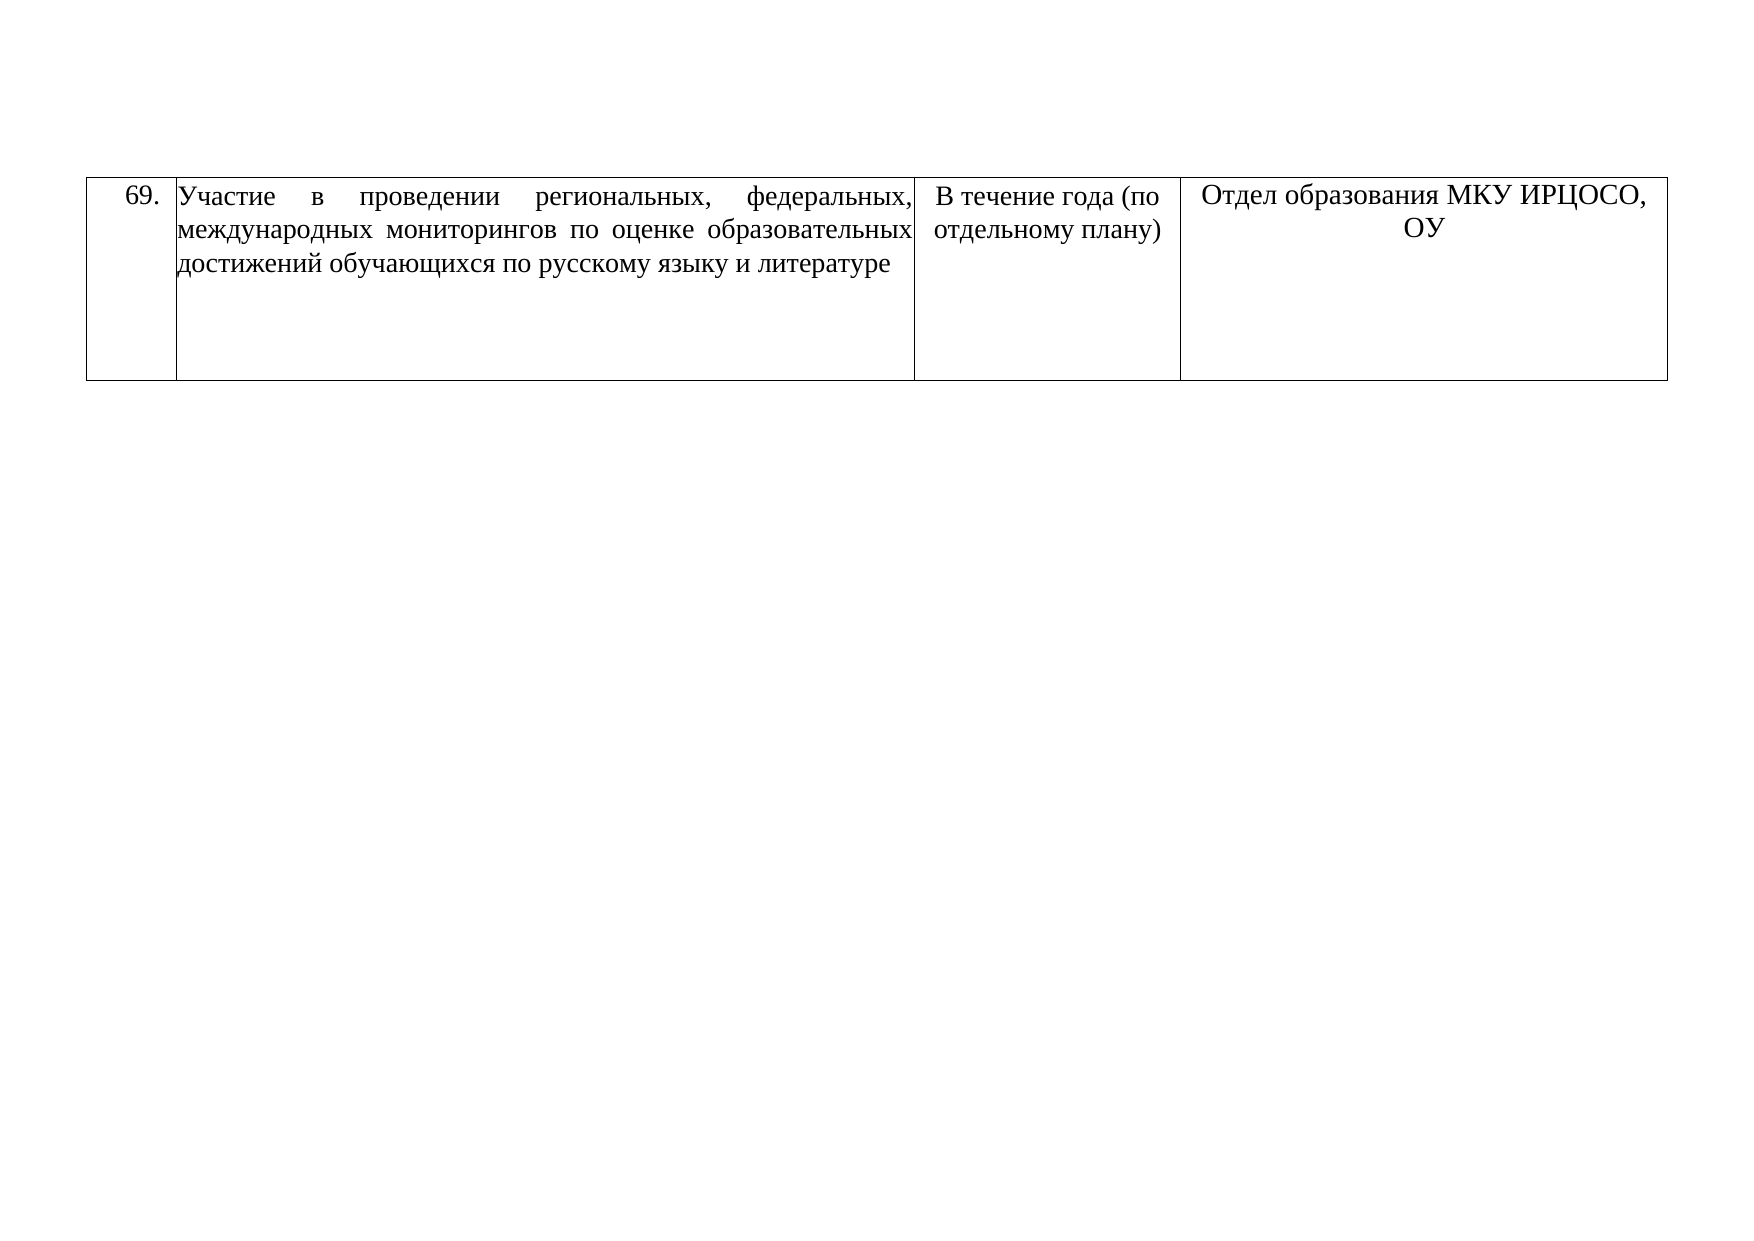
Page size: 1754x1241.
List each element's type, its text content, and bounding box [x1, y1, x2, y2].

table_cell Участие в проведении региональных, федеральных, международных мониторингов по оценке образовательных достижений обучающихся по русскому языку и литературе [177, 178, 914, 380]
table_cell В течение года (по отдельному плану) [915, 178, 1180, 380]
table_cell [87, 178, 176, 380]
table_cell Отдел образования МКУ ИРЦОСО, ОУ [1181, 178, 1667, 380]
